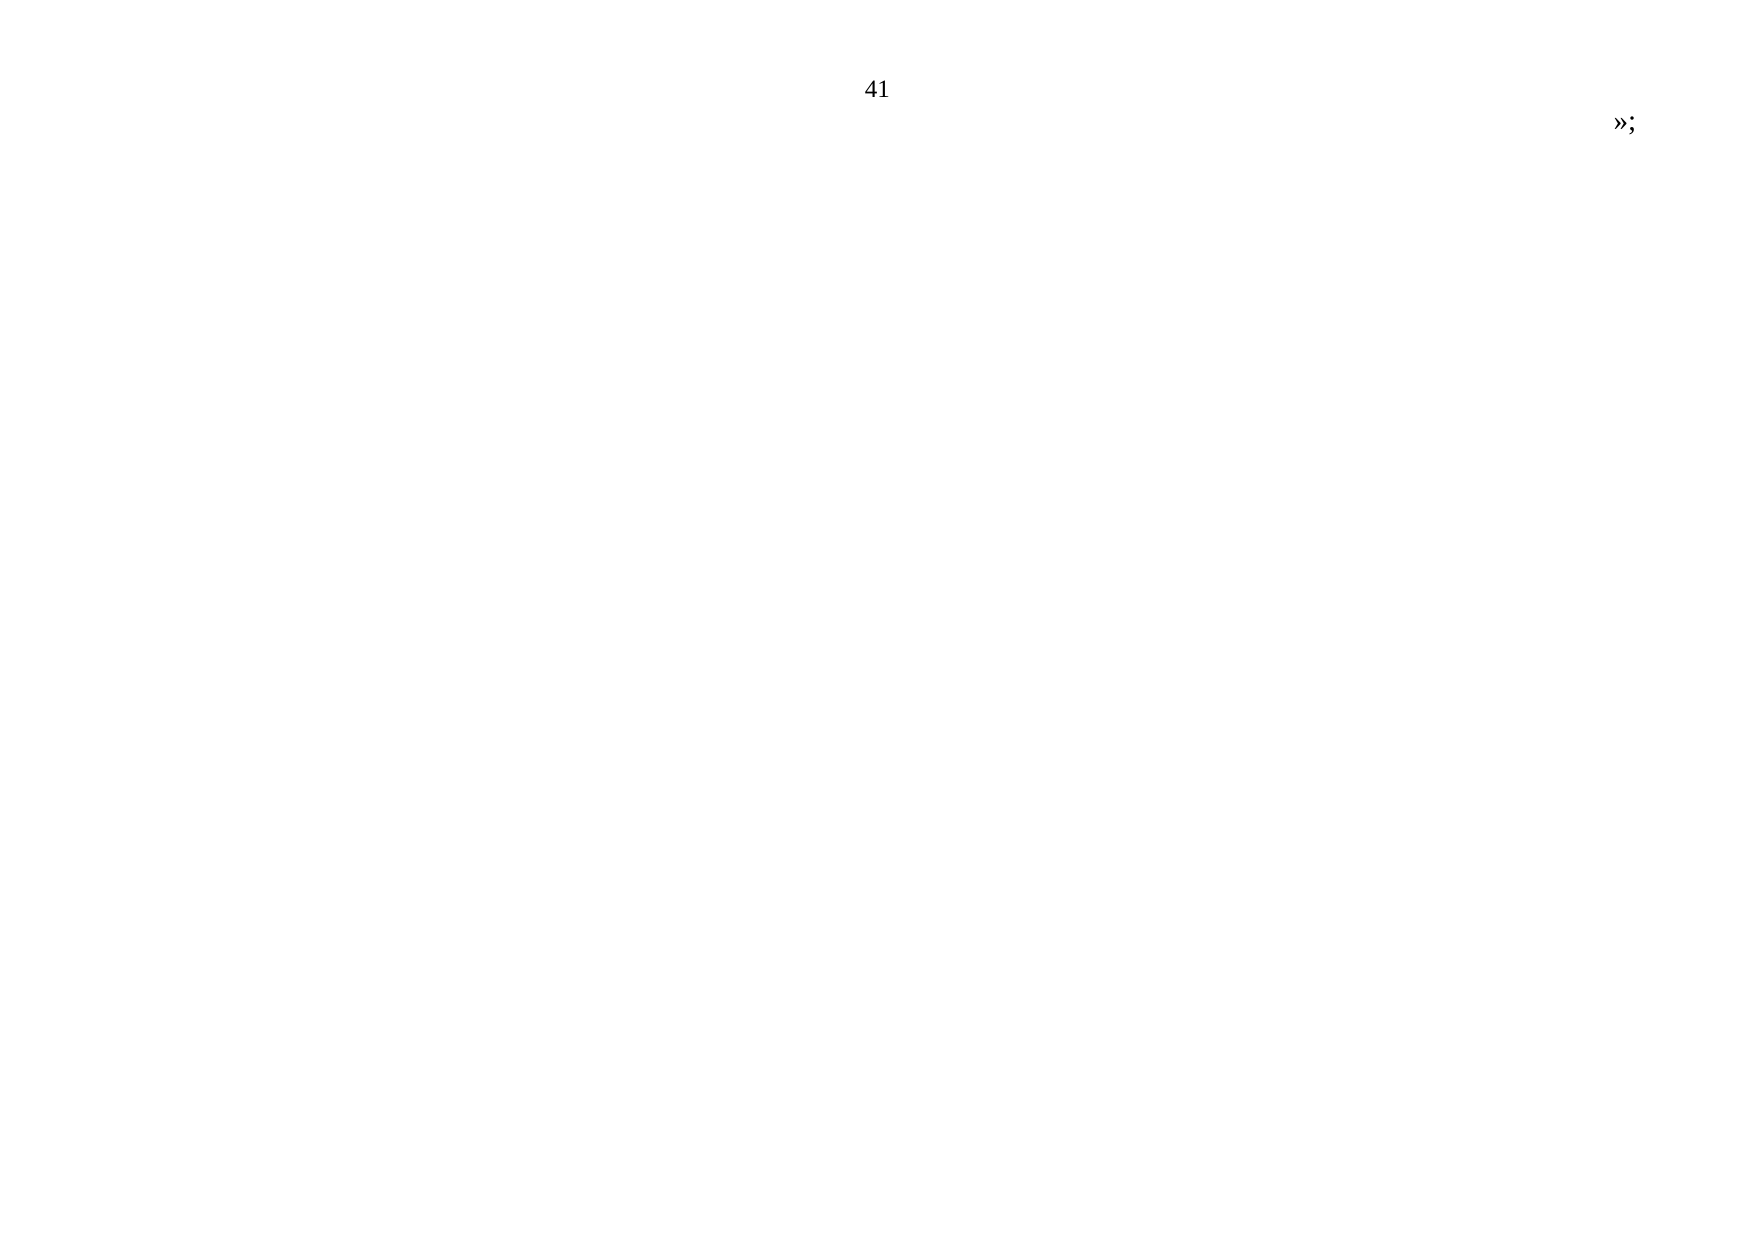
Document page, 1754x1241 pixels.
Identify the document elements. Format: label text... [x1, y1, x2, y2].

text »; [118, 103, 1636, 136]
